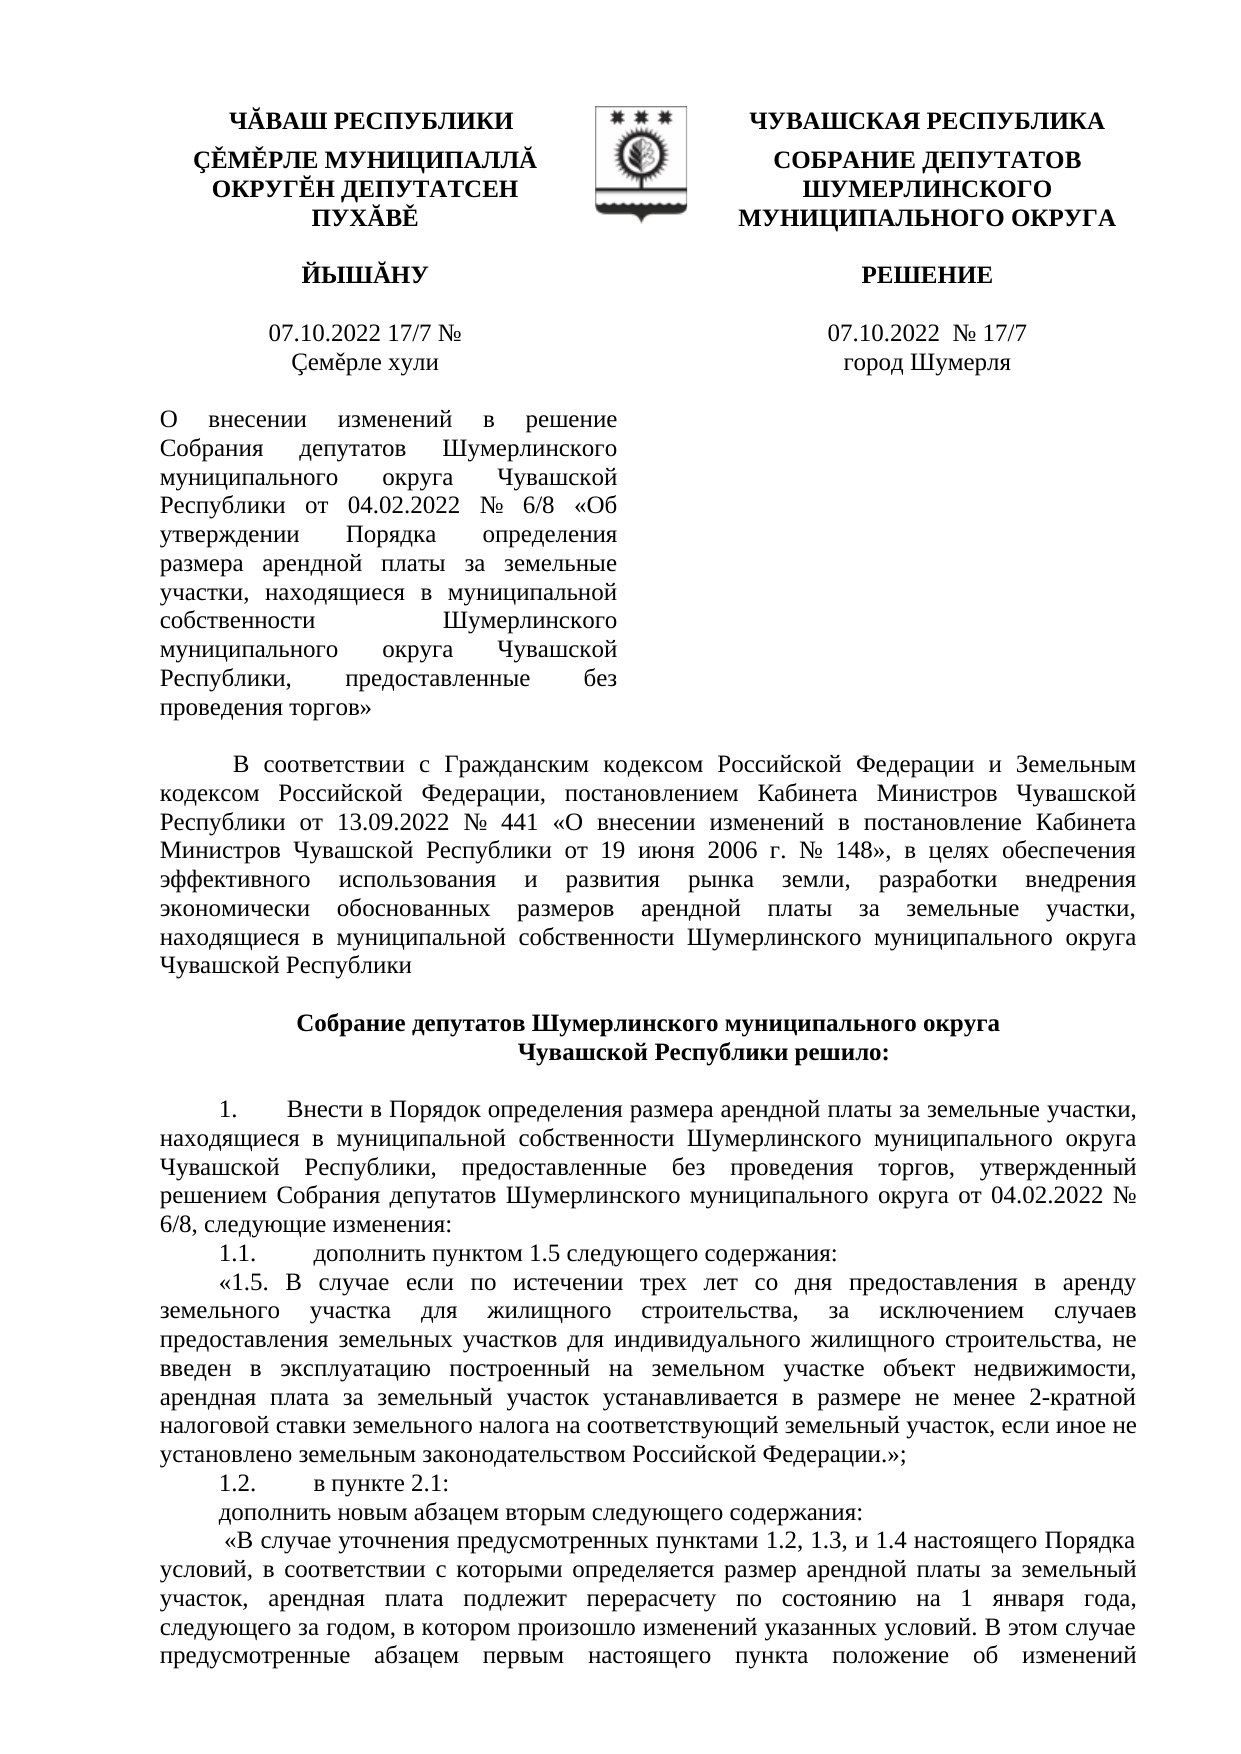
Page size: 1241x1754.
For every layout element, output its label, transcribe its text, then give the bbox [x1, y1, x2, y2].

list дополнить пунктом 1.5 следующего содержания: [218, 1238, 1137, 1267]
list Внести в Порядок определения размера арендной платы за земельные участки, находящиеся в муниципальной собственности Шумерлинского муниципального округа Чувашской Республики, предоставленные без проведения торгов, утвержденный решением Собрания депутатов Шумерлинского муниципального округа от 04.02.2022 № 6/8, следующие изменения: [159, 1094, 1137, 1238]
text О внесении изменений в решение Собрания депутатов Шумерлинского муниципального округа Чувашской Республики от 04.02.2022 № 6/8 «Об утверждении Порядка определения размера арендной платы за земельные участки, находящиеся в муниципальной собственности Шумерлинского муниципального округа Чувашской Республики, предоставленные без проведения торгов» [159, 404, 617, 720]
text Собрание депутатов Шумерлинского муниципального округа [159, 1008, 1137, 1037]
table_header [582, 106, 709, 404]
list в пункте 2.1: [218, 1468, 1137, 1497]
text дополнить новым абзацем вторым следующего содержания: [159, 1497, 1137, 1525]
list «1.5. В случае если по истечении трех лет со дня предоставления в аренду земельного участка для жилищного строительства, за исключением случаев предоставления земельных участков для индивидуального жилищного строительства, не введен в эксплуатацию построенный на земельном участке объект недвижимости, арендная плата за земельный участок устанавливается в размере не менее 2-кратной налоговой ставки земельного налога на соответствующий земельный участок, если иное не установлено земельным законодательством Российской Федерации.»; [159, 1267, 1137, 1468]
table_cell СОБРАНИЕ ДЕПУТАТОВ ШУМЕРЛИНСКОГО МУНИЦИПАЛЬНОГО ОКРУГА РЕШЕНИЕ 07.10.2022 № 17/7 город Шумерля [709, 145, 1145, 404]
text В соответствии с Гражданским кодексом Российской Федерации и Земельным кодексом Российской Федерации, постановлением Кабинета Министров Чувашской Республики от 13.09.2022 № 441 «О внесении изменений в постановление Кабинета Министров Чувашской Республики от 19 июня 2006 г. № 148», в целях обеспечения эффективного использования и развития рынка земли, разработки внедрения экономически обоснованных размеров арендной платы за земельные участки, находящиеся в муниципальной собственности Шумерлинского муниципального округа Чувашской Республики [159, 749, 1137, 979]
table_header ЧĂВАШ РЕСПУБЛИКИ [148, 106, 582, 145]
table_cell ÇĚМĚРЛЕ МУНИЦИПАЛЛĂ ОКРУГĔН ДЕПУТАТСЕН ПУХĂВĚ ЙЫШĂНУ 07.10.2022 17/7 № Çемěрле хули [148, 145, 582, 404]
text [159, 1525, 1137, 1669]
table_header ЧУВАШСКАЯ РЕСПУБЛИКА [709, 106, 1145, 145]
list Чувашской Республики решило: [271, 1037, 1137, 1065]
